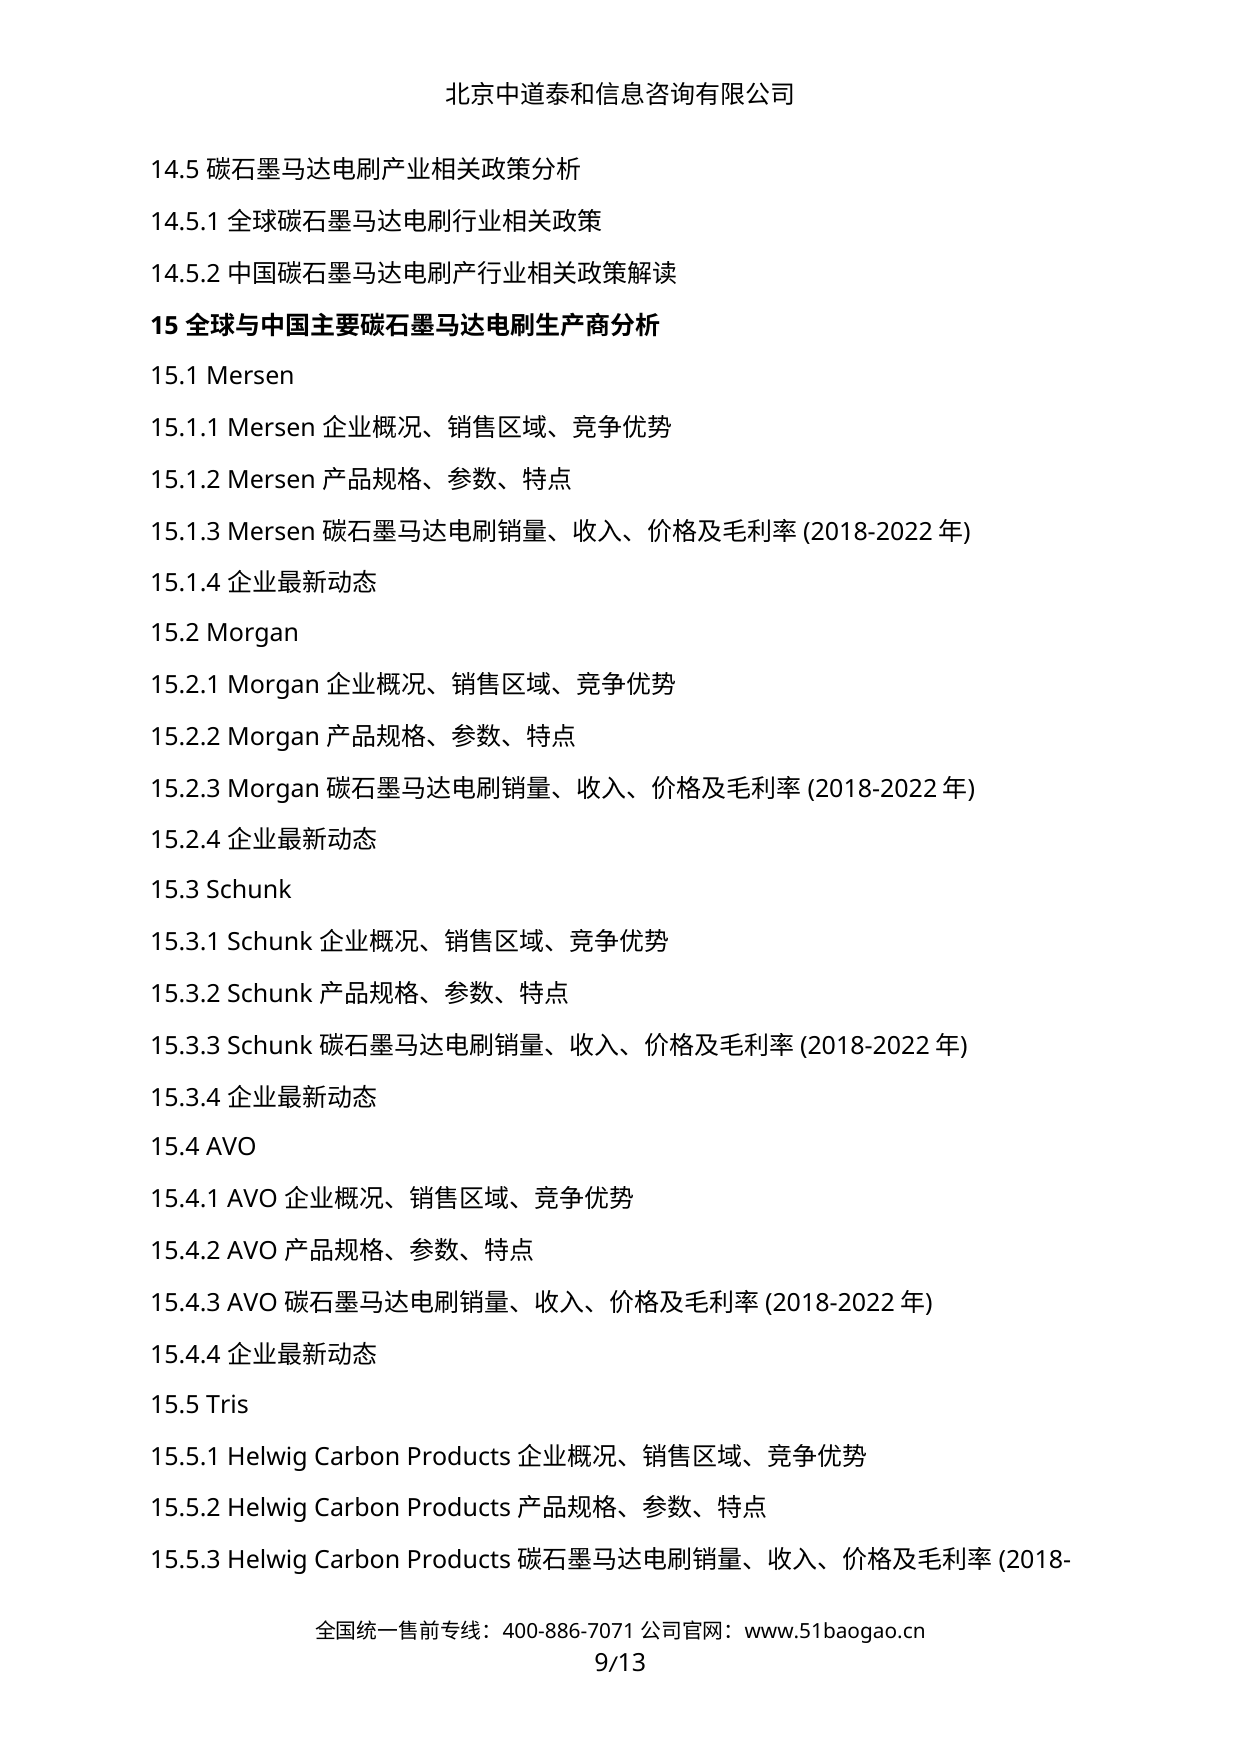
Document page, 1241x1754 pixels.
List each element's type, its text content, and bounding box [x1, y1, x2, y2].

text 15.1 Mersen [150, 357, 1090, 392]
text 15.4.2 AVO 产品规格、参数、特点 [150, 1231, 1090, 1267]
text 15.3.4 企业最新动态 [150, 1077, 1090, 1113]
text 15.2.2 Morgan 产品规格、参数、特点 [150, 716, 1090, 752]
text 15.1.1 Mersen 企业概况、销售区域、竞争优势 [150, 407, 1090, 443]
text 15.2.1 Morgan 企业概况、销售区域、竞争优势 [150, 664, 1090, 701]
text 15 全球与中国主要碳石墨马达电刷生产商分析 [150, 306, 1090, 342]
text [150, 1540, 1090, 1576]
text 14.5 碳石墨马达电刷产业相关政策分析 [150, 150, 1090, 186]
text 15.3.2 Schunk 产品规格、参数、特点 [150, 973, 1090, 1010]
text 15.2.4 企业最新动态 [150, 820, 1090, 856]
text 15.5.2 Helwig Carbon Products 产品规格、参数、特点 [150, 1488, 1090, 1524]
text 15.3.3 Schunk 碳石墨马达电刷销量、收入、价格及毛利率 (2018-2022年) [150, 1025, 1090, 1062]
text 14.5.1 全球碳石墨马达电刷行业相关政策 [150, 202, 1090, 238]
text 15.2.3 Morgan 碳石墨马达电刷销量、收入、价格及毛利率 (2018-2022年) [150, 768, 1090, 804]
text 15.1.2 Mersen 产品规格、参数、特点 [150, 459, 1090, 495]
text 15.2 Morgan [150, 615, 1090, 649]
text 15.4 AVO [150, 1129, 1090, 1163]
text 15.5.1 Helwig Carbon Products 企业概况、销售区域、竞争优势 [150, 1436, 1090, 1472]
text 14.5.2 中国碳石墨马达电刷产行业相关政策解读 [150, 254, 1090, 290]
text 15.5 Tris [150, 1386, 1090, 1420]
text 15.3.1 Schunk 企业概况、销售区域、竞争优势 [150, 922, 1090, 958]
text 15.4.1 AVO 企业概况、销售区域、竞争优势 [150, 1179, 1090, 1215]
text 15.3 Schunk [150, 872, 1090, 906]
text 15.4.4 企业最新动态 [150, 1334, 1090, 1371]
text 15.1.4 企业最新动态 [150, 563, 1090, 599]
text 15.4.3 AVO 碳石墨马达电刷销量、收入、价格及毛利率 (2018-2022年) [150, 1282, 1090, 1319]
text 15.1.3 Mersen 碳石墨马达电刷销量、收入、价格及毛利率 (2018-2022年) [150, 511, 1090, 547]
